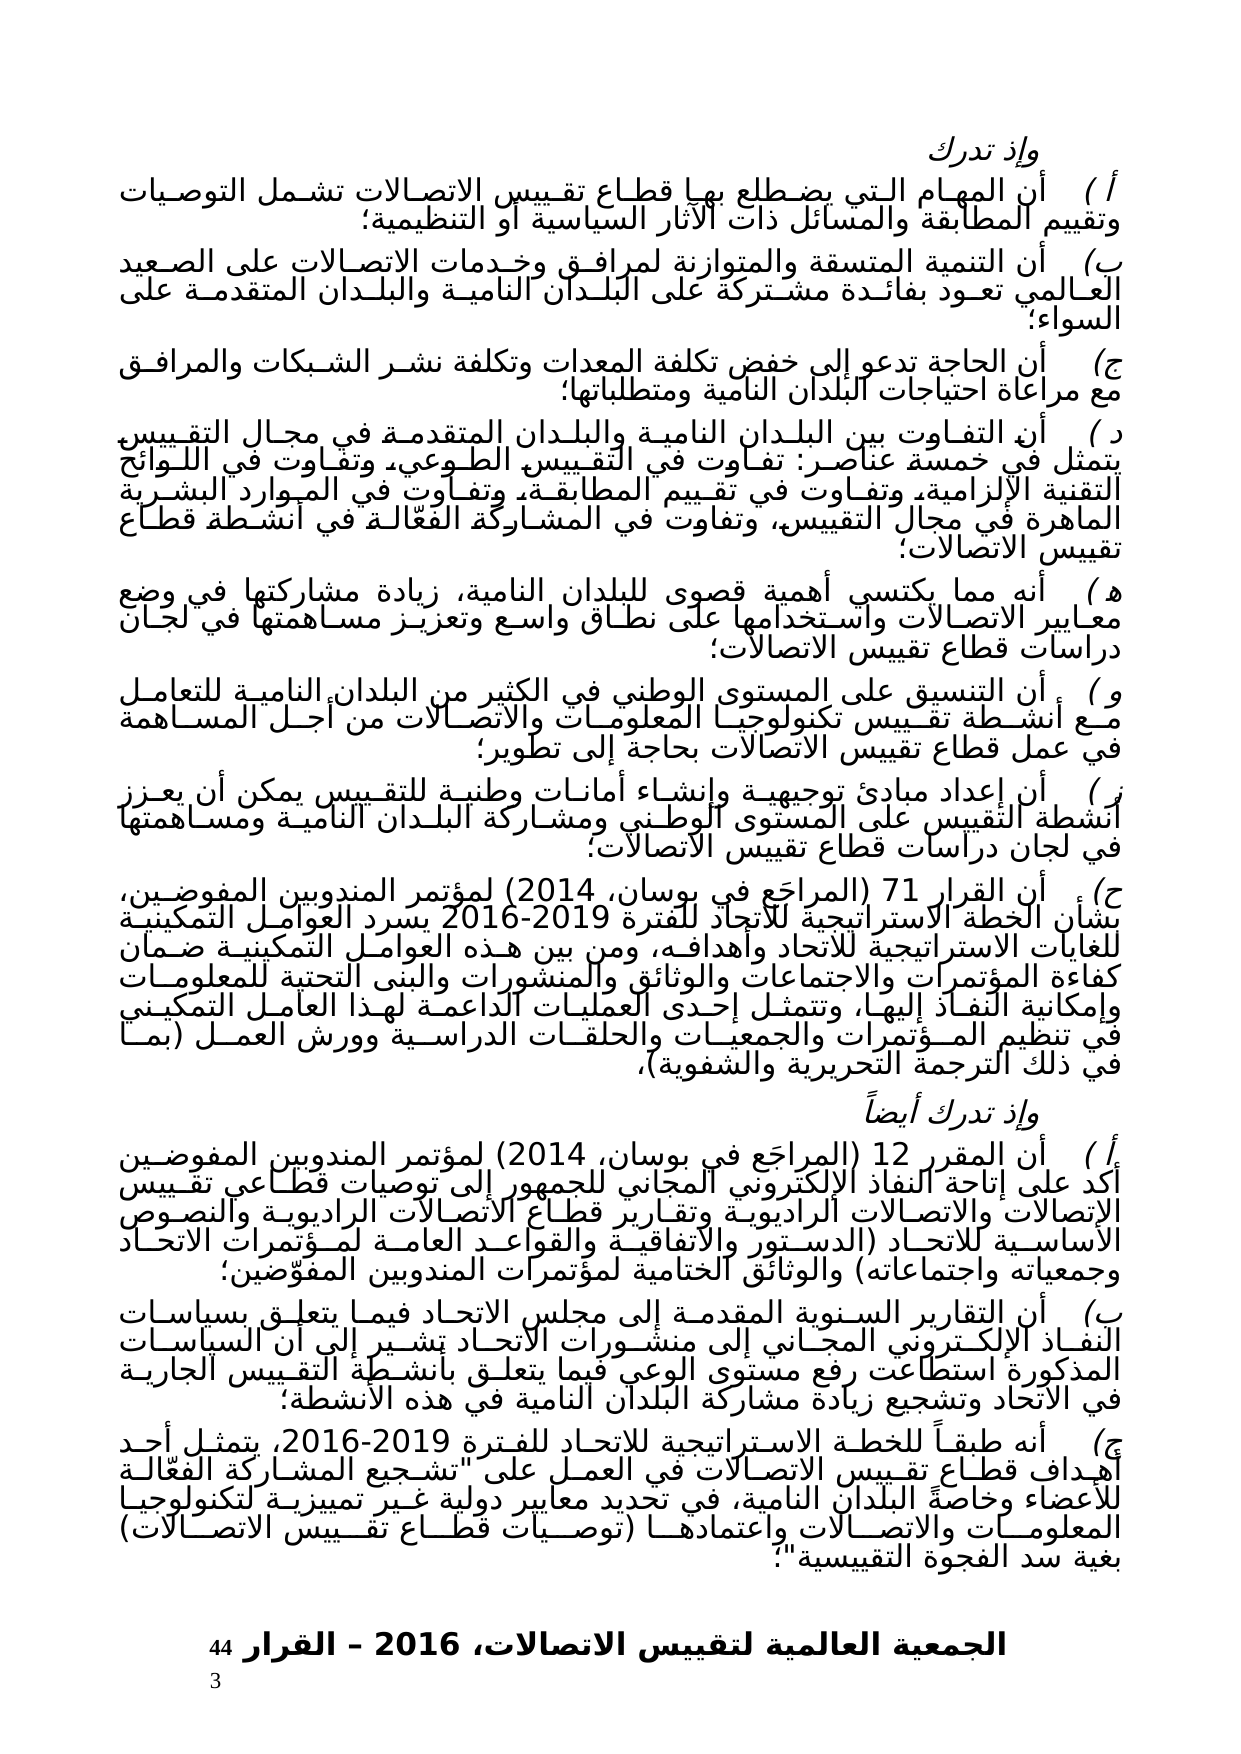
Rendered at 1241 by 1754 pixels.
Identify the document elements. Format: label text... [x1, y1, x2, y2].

text ﺏ) أن التنمية المتسقة والمتوازنة لمرافق وخدمات الاتصالات على الصعيد العالمي تعود بفائدة مشتركة على البلدان النامية والبلدان المتقدمة على السواء؛ [118, 249, 1122, 337]
text ح) أن القرار 71 (المراجَع في بوسان، 2014) لمؤتمر المندوبين المفوضين، بشأن الخطة الاستراتيجية للاتحاد للفترة 2019-2016 يسرد العوامل التمكينية للغايات الاستراتيجية للاتحاد وأهدافه، ومن بين هذه العوامل التمكينية ضمان كفاءة المؤتمرات والاجتماعات والوثائق والمنشورات والبنى التحتية للمعلومات وإمكانية النفاذ إليها، وتتمثل إحدى العمليات الداعمة لهذا العامل التمكيني في تنظيم المؤتمرات والجمعيات والحلقات الدراسية وورش العمل (بما في ذلك الترجمة التحريرية والشفوية)، [118, 878, 1122, 1082]
text ب) أن التقارير السنوية المقدمة إلى مجلس الاتحاد فيما يتعلق بسياسات النفاذ الإلكتروني المجاني إلى منشورات الاتحاد تشير إلى أن السياسات المذكورة استطاعت رفع مستوى الوعي فيما يتعلق بأنشطة التقييس الجارية في الاتحاد وتشجيع زيادة مشاركة البلدان النامية في هذه الأنشطة؛ [118, 1300, 1122, 1417]
text ج) أنه طبقاً للخطة الاستراتيجية للاتحاد للفترة 2019-2016، يتمثل أحد أهداف قطاع تقييس الاتصالات في العمل على "تشجيع المشاركة الفعّالة للأعضاء وخاصةً البلدان النامية، في تحديد معايير دولية غير تمييزية لتكنولوجيا المعلومات والاتصالات واعتمادها (توصيات قطاع تقييس الاتصالات) بغية سد الفجوة التقييسية"؛ [118, 1429, 1122, 1575]
text د ) أن التفاوت بين البلدان النامية والبلدان المتقدمة في مجال التقييس يتمثل في خمسة عناصر: تفاوت في التقييس الطوعي، وتفاوت في اللوائح التقنية الإلزامية، وتفاوت في تقييم المطابقة، وتفاوت في الموارد البشرية الماهرة في مجال التقييس، وتفاوت في المشاركة الفعّالة في أنشطة قطاع تقييس الاتصالات؛ [118, 420, 1122, 566]
text ﻫ ) أنه مما يكتسي أهمية قصوى للبلدان النامية، زيادة مشاركتها في وضع معايير الاتصالات واستخدامها على نطاق واسع وتعزيز مساهمتها في لجان دراسات قطاع تقييس الاتصالات؛ [118, 578, 1122, 665]
text وإذ تدرك [201, 137, 1039, 166]
text أ ) أن المهام التي يضطلع بها قطاع تقييس الاتصالات تشمل التوصيات وتقييم المطابقة والمسائل ذات الآثار السياسية أو التنظيمية؛ [118, 178, 1122, 237]
text أ ) أن المقرر 12 (المراجَع في بوسان، 2014) لمؤتمر المندوبين المفوضين أكد على إتاحة النفاذ الإلكتروني المجاني للجمهور إلى توصيات قطاعي تقييس الاتصالات والاتصالات الراديوية وتقارير قطاع الاتصالات الراديوية والنصوص الأساسية للاتحاد (الدستور والاتفاقية والقواعد العامة لمؤتمرات الاتحاد وجمعياته واجتماعاته) والوثائق الختامية لمؤتمرات المندوبين المفوّضين؛ [118, 1142, 1122, 1288]
text ز ) أن إعداد مبادئ توجيهية وإنشاء أمانات وطنية للتقييس يمكن أن يعزز أنشطة التقييس على المستوى الوطني ومشاركة البلدان النامية ومساهمتها في لجان دراسات قطاع تقييس الاتصالات؛ [118, 778, 1122, 865]
text ج) أن الحاجة تدعو إلى خفض تكلفة المعدات وتكلفة نشر الشبكات والمرافق مع مراعاة احتياجات البلدان النامية ومتطلباتها؛ [118, 349, 1122, 407]
text وإذ تدرك أيضاً [201, 1101, 1039, 1129]
text و ) أن التنسيق على المستوى الوطني في الكثير من البلدان النامية للتعامل مع أنشطة تقييس تكنولوجيا المعلومات والاتصالات من أجل المساهمة في عمل قطاع تقييس الاتصالات بحاجة إلى تطوير؛ [118, 678, 1122, 765]
